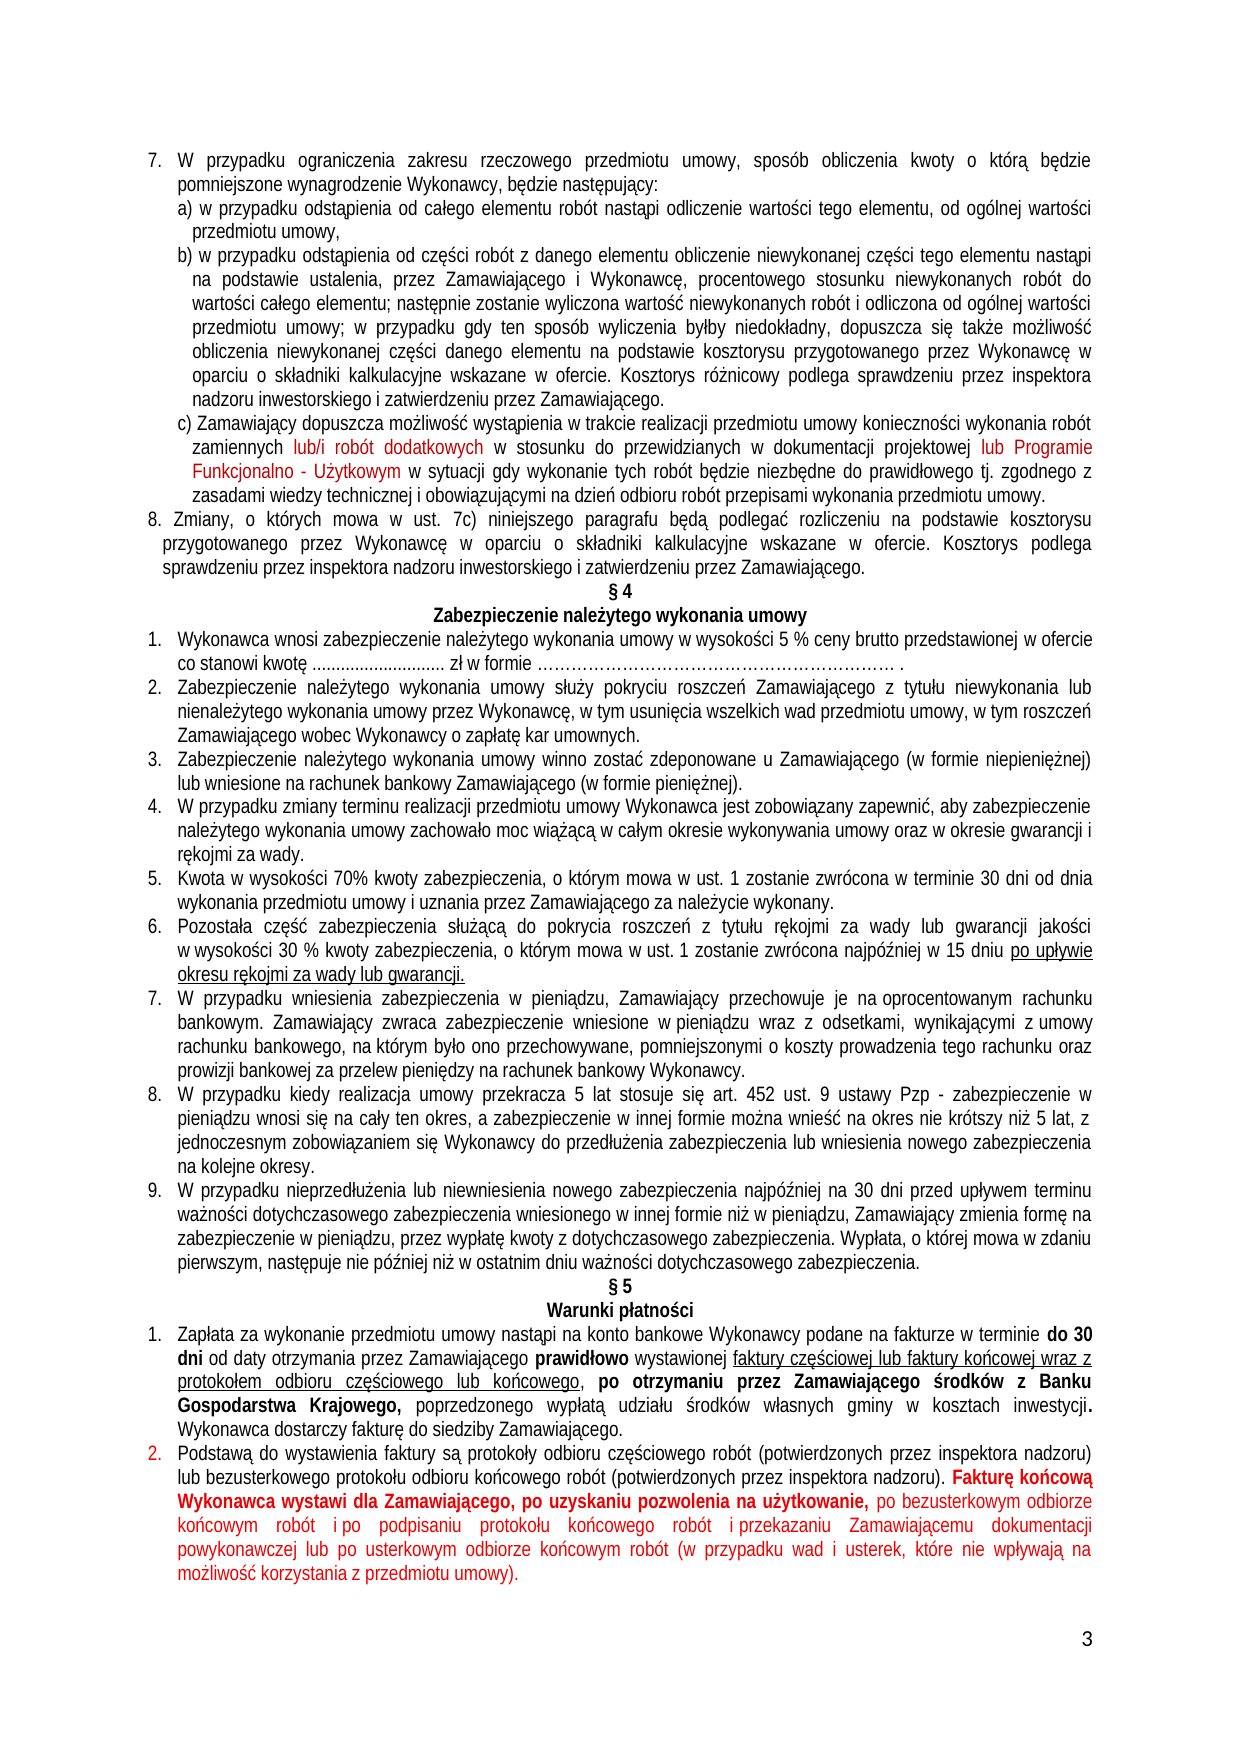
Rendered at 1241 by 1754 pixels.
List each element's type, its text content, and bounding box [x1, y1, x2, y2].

text § 4 [148, 579, 1093, 603]
list W przypadku kiedy realizacja umowy przekracza 5 lat stosuje się art. 452 ust. 9 ustawy Pzp - zabezpieczenie w pieniądzu wnosi się na cały ten okres, a zabezpieczenie w innej formie można wnieść na okres nie krótszy niż 5 lat, z jednoczesnym zobowiązaniem się Wykonawcy do przedłużenia zabezpieczenia lub wniesienia nowego zabezpieczenia na kolejne okresy. [148, 1082, 1093, 1178]
list Zapłata za wykonanie przedmiotu umowy nastąpi na konto bankowe Wykonawcy podane na fakturze w terminie do 30 dni od daty otrzymania przez Zamawiającego prawidłowo wystawionej faktury częściowej lub faktury końcowej wraz z protokołem odbioru częściowego lub końcowego, po otrzymaniu przez Zamawiającego środków z Banku Gospodarstwa Krajowego, poprzedzonego wypłatą udziału środków własnych gminy w kosztach inwestycji. Wykonawca dostarczy fakturę do siedziby Zamawiającego. [148, 1322, 1093, 1441]
list Wykonawca wnosi zabezpieczenie należytego wykonania umowy w wysokości 5 % ceny brutto przedstawionej w ofercie co stanowi kwotę ............................ zł w formie ……………………………………………………… . [148, 627, 1093, 675]
text Warunki płatności [148, 1298, 1093, 1322]
list Kwota w wysokości 70% kwoty zabezpieczenia, o którym mowa w ust. 1 zostanie zwrócona w terminie 30 dni od dnia wykonania przedmiotu umowy i uznania przez Zamawiającego za należycie wykonany. [148, 866, 1093, 914]
text a) w przypadku odstąpienia od całego elementu robót nastąpi odliczenie wartości tego elementu, od ogólnej wartości przedmiotu umowy, [177, 196, 1093, 243]
list Pozostała część zabezpieczenia służącą do pokrycia roszczeń z tytułu rękojmi za wady lub gwarancji jakości w wysokości 30 % kwoty zabezpieczenia, o którym mowa w ust. 1 zostanie zwrócona najpóźniej w 15 dniu po upływie okresu rękojmi za wady lub gwarancji. [148, 914, 1093, 986]
list Zabezpieczenie należytego wykonania umowy winno zostać zdeponowane u Zamawiającego (w formie niepieniężnej) lub wniesione na rachunek bankowy Zamawiającego (w formie pieniężnej). [148, 747, 1093, 794]
list Podstawą do wystawienia faktury są protokoły odbioru częściowego robót (potwierdzonych przez inspektora nadzoru) lub bezusterkowego protokołu odbioru końcowego robót (potwierdzonych przez inspektora nadzoru). Fakturę końcową Wykonawca wystawi dla Zamawiającego, po uzyskaniu pozwolenia na użytkowanie, po bezusterkowym odbiorze końcowym robót i po podpisaniu protokołu końcowego robót i przekazaniu Zamawiającemu dokumentacji powykonawczej lub po usterkowym odbiorze końcowym robót (w przypadku wad i usterek, które nie wpływają na możliwość korzystania z przedmiotu umowy). [148, 1441, 1093, 1585]
list W przypadku nieprzedłużenia lub niewniesienia nowego zabezpieczenia najpóźniej na 30 dni przed upływem terminu ważności dotychczasowego zabezpieczenia wniesionego w innej formie niż w pieniądzu, Zamawiający zmienia formę na zabezpieczenie w pieniądzu, przez wypłatę kwoty z dotychczasowego zabezpieczenia. Wypłata, o której mowa w zdaniu pierwszym, następuje nie później niż w ostatnim dniu ważności dotychczasowego zabezpieczenia. [148, 1178, 1093, 1274]
list W przypadku wniesienia zabezpieczenia w pieniądzu, Zamawiający przechowuje je na oprocentowanym rachunku bankowym. Zamawiający zwraca zabezpieczenie wniesione w pieniądzu wraz z odsetkami, wynikającymi z umowy rachunku bankowego, na którym było ono przechowywane, pomniejszonymi o koszty prowadzenia tego rachunku oraz prowizji bankowej za przelew pieniędzy na rachunek bankowy Wykonawcy. [148, 986, 1093, 1082]
text Zabezpieczenie należytego wykonania umowy [148, 603, 1093, 627]
list W przypadku ograniczenia zakresu rzeczowego przedmiotu umowy, sposób obliczenia kwoty o którą będzie pomniejszone wynagrodzenie Wykonawcy, będzie następujący: [148, 148, 1093, 196]
text b) w przypadku odstąpienia od części robót z danego elementu obliczenie niewykonanej części tego elementu nastąpi na podstawie ustalenia, przez Zamawiającego i Wykonawcę, procentowego stosunku niewykonanych robót do wartości całego elementu; następnie zostanie wyliczona wartość niewykonanych robót i odliczona od ogólnej wartości przedmiotu umowy; w przypadku gdy ten sposób wyliczenia byłby niedokładny, dopuszcza się także możliwość obliczenia niewykonanej części danego elementu na podstawie kosztorysu przygotowanego przez Wykonawcę w oparciu o składniki kalkulacyjne wskazane w ofercie. Kosztorys różnicowy podlega sprawdzeniu przez inspektora nadzoru inwestorskiego i zatwierdzeniu przez Zamawiającego. [177, 243, 1093, 411]
list W przypadku zmiany terminu realizacji przedmiotu umowy Wykonawca jest zobowiązany zapewnić, aby zabezpieczenie należytego wykonania umowy zachowało moc wiążącą w całym okresie wykonywania umowy oraz w okresie gwarancji i rękojmi za wady. [148, 794, 1093, 866]
text § 5 [148, 1274, 1093, 1298]
text 8. Zmiany, o których mowa w ust. 7c) niniejszego paragrafu będą podlegać rozliczeniu na podstawie kosztorysu przygotowanego przez Wykonawcę w oparciu o składniki kalkulacyjne wskazane w ofercie. Kosztorys podlega sprawdzeniu przez inspektora nadzoru inwestorskiego i zatwierdzeniu przez Zamawiającego. [148, 507, 1093, 579]
text c) Zamawiający dopuszcza możliwość wystąpienia w trakcie realizacji przedmiotu umowy konieczności wykonania robót zamiennych lub/i robót dodatkowych w stosunku do przewidzianych w dokumentacji projektowej lub Programie Funkcjonalno - Użytkowym w sytuacji gdy wykonanie tych robót będzie niezbędne do prawidłowego tj. zgodnego z zasadami wiedzy technicznej i obowiązującymi na dzień odbioru robót przepisami wykonania przedmiotu umowy. [177, 411, 1093, 507]
list Zabezpieczenie należytego wykonania umowy służy pokryciu roszczeń Zamawiającego z tytułu niewykonania lub nienależytego wykonania umowy przez Wykonawcę, w tym usunięcia wszelkich wad przedmiotu umowy, w tym roszczeń Zamawiającego wobec Wykonawcy o zapłatę kar umownych. [148, 675, 1093, 747]
